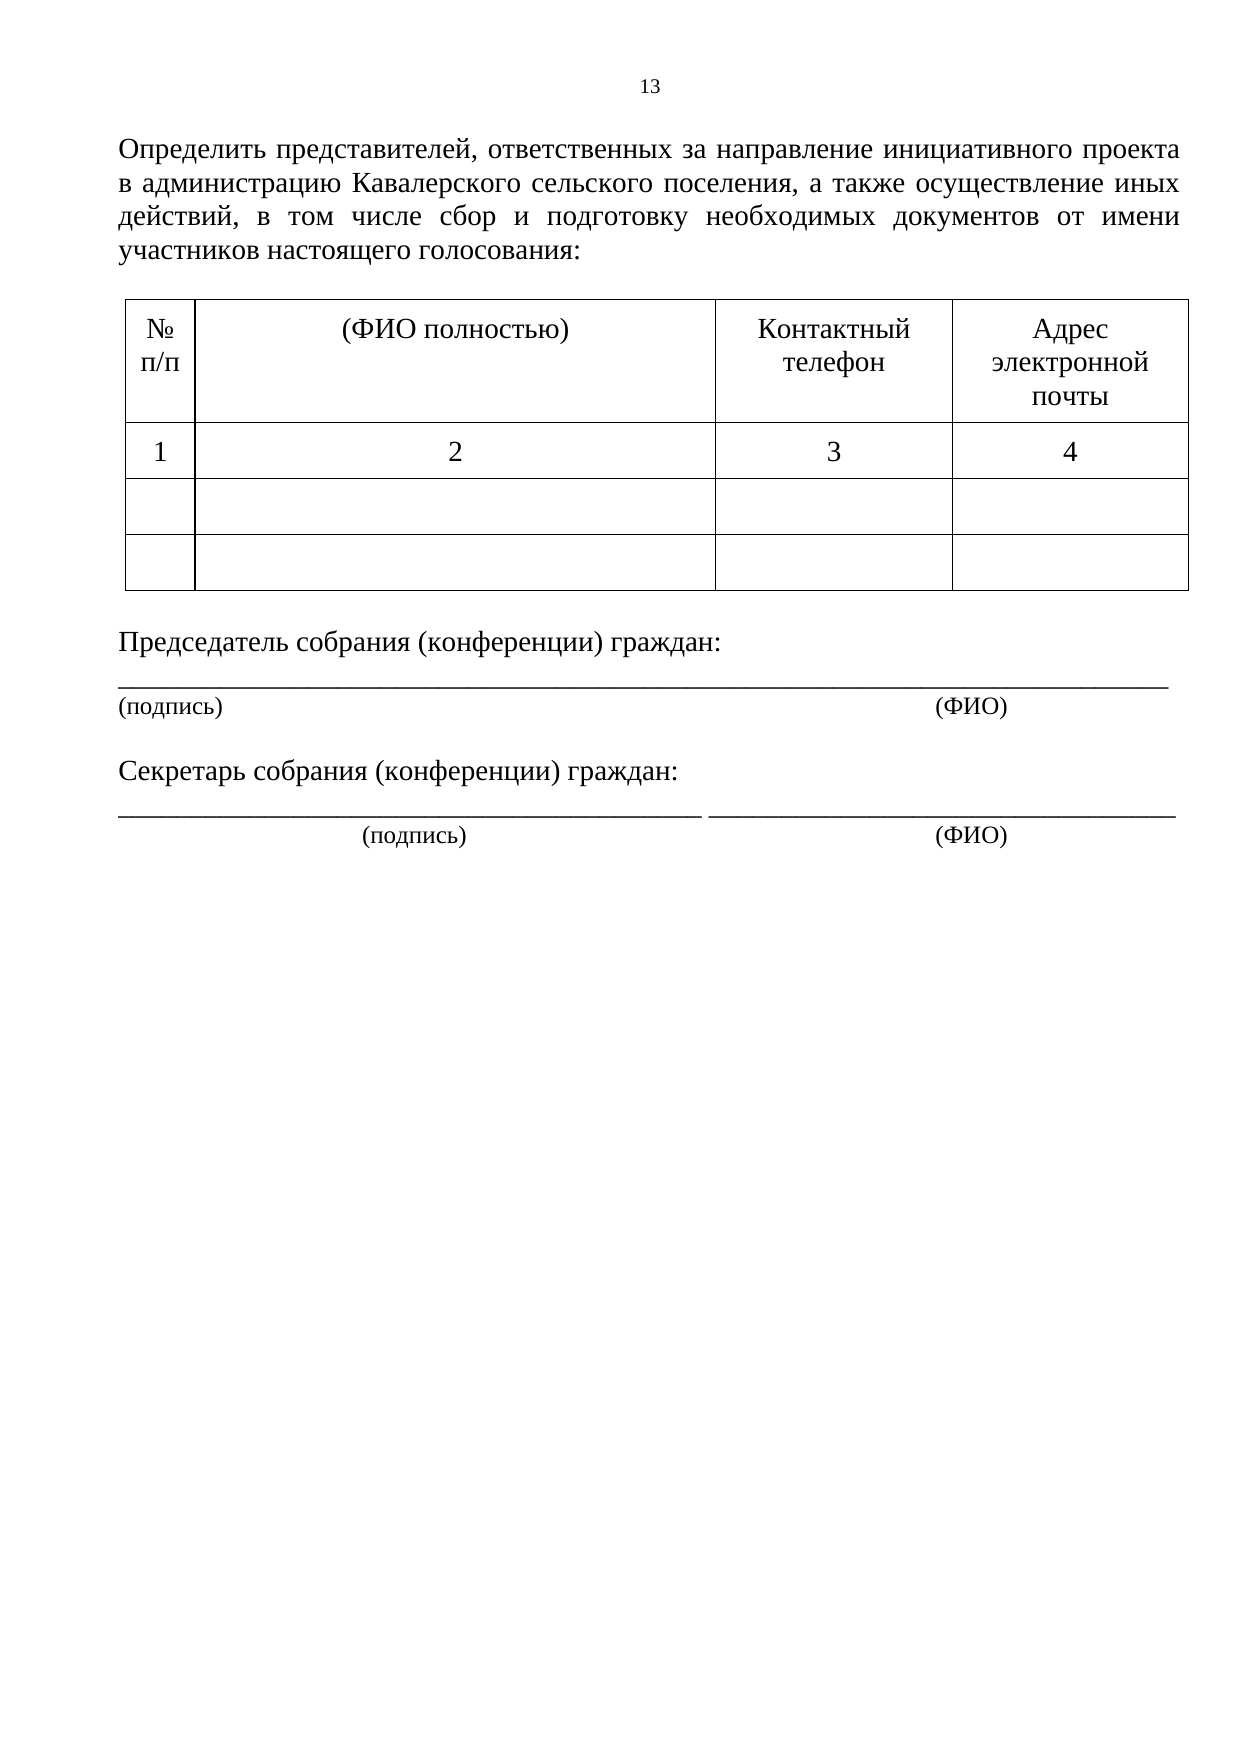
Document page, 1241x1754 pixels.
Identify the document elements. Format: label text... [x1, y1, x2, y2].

text (подпись) (ФИО) [118, 821, 1181, 849]
table_cell [126, 535, 194, 589]
table_cell [953, 535, 1188, 589]
table_cell [716, 535, 952, 589]
table_cell 4 [953, 423, 1188, 478]
table_header Адрес электронной почты [953, 300, 1188, 422]
text (подпись) (ФИО) [118, 691, 1181, 720]
table_header № п/п [126, 300, 194, 422]
table_header (ФИО полностью) [196, 300, 715, 422]
table_cell 3 [716, 423, 952, 478]
table_cell [196, 479, 715, 534]
table_cell [126, 479, 194, 534]
text Секретарь собрания (конференции) граждан: ________________________________________ ________________________________ [118, 753, 1181, 821]
table_cell 2 [196, 423, 715, 478]
table_cell [716, 479, 952, 534]
table_cell [953, 479, 1188, 534]
text Определить представителей, ответственных за направление инициативного проекта в администрацию Кавалерского сельского поселения, а также осуществление иных действий, в том числе сбор и подготовку необходимых документов от имени участников настоящего голосования: [118, 131, 1181, 266]
table_cell [196, 535, 715, 589]
text Председатель собрания (конференции) граждан: ________________________________________________________________________ [118, 624, 1181, 691]
table_header Контактный телефон [716, 300, 952, 422]
table_cell 1 [126, 423, 194, 478]
